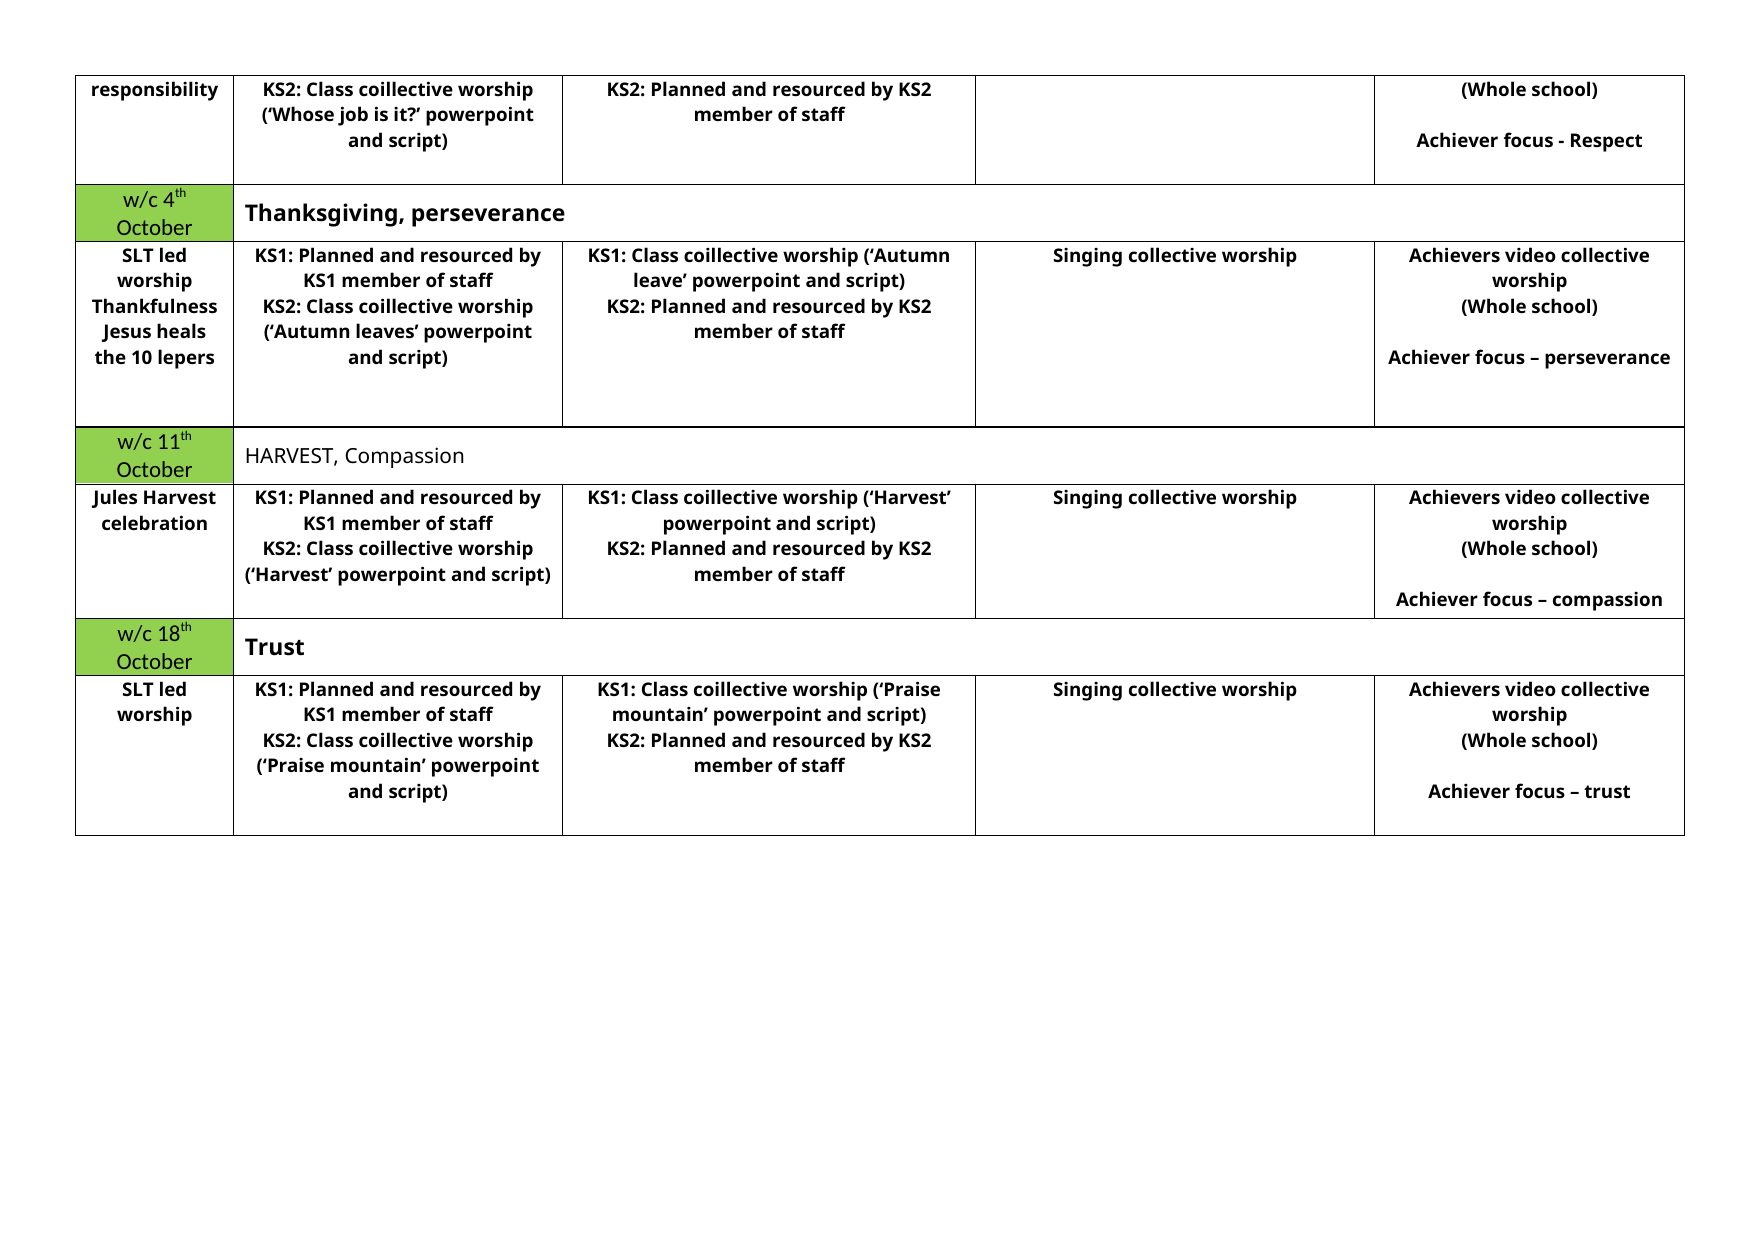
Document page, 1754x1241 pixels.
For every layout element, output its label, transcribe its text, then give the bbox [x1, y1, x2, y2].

table_cell KS1: Class coillective worship (‘Praise mountain’ powerpoint and script) KS2: Planned and resourced by KS2 member of staff [563, 676, 975, 835]
table_cell KS1: Planned and resourced by KS1 member of staff KS2: Class coillective worship (‘Praise mountain’ powerpoint and script) [234, 676, 562, 835]
table_cell HARVEST, Compassion [234, 428, 1684, 483]
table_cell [1375, 76, 1684, 184]
table_cell Singing collective worship [976, 676, 1374, 835]
table_cell Achievers video collective worship (Whole school) Achiever focus – perseverance [1375, 242, 1684, 426]
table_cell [976, 76, 1374, 184]
table_cell Jules Harvest celebration [76, 485, 233, 618]
table_cell Thanksgiving, perseverance [234, 185, 1684, 241]
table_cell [76, 76, 233, 184]
table_cell Achievers video collective worship (Whole school) Achiever focus – compassion [1375, 485, 1684, 618]
table_cell SLT led worship Thankfulness Jesus heals the 10 lepers [76, 242, 233, 426]
table_cell KS1: Class coillective worship (‘Harvest’ powerpoint and script) KS2: Planned and resourced by KS2 member of staff [563, 485, 975, 618]
table_cell Achievers video collective worship (Whole school) Achiever focus – trust [1375, 676, 1684, 835]
table_cell w/c 4th October [76, 185, 233, 241]
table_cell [563, 76, 975, 184]
table_cell SLT led worship [76, 676, 233, 835]
table_cell KS1: Planned and resourced by KS1 member of staff KS2: Class coillective worship (‘Autumn leaves’ powerpoint and script) [234, 242, 562, 426]
table_cell w/c 18th October [76, 619, 233, 675]
table_cell w/c 11th October [76, 428, 233, 483]
table_cell KS1: Class coillective worship (‘Autumn leave’ powerpoint and script) KS2: Planned and resourced by KS2 member of staff [563, 242, 975, 426]
table_cell Singing collective worship [976, 485, 1374, 618]
table_cell KS1: Planned and resourced by KS1 member of staff KS2: Class coillective worship (‘Harvest’ powerpoint and script) [234, 485, 562, 618]
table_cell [234, 76, 562, 184]
table_cell Singing collective worship [976, 242, 1374, 426]
table_cell Trust [234, 619, 1684, 675]
